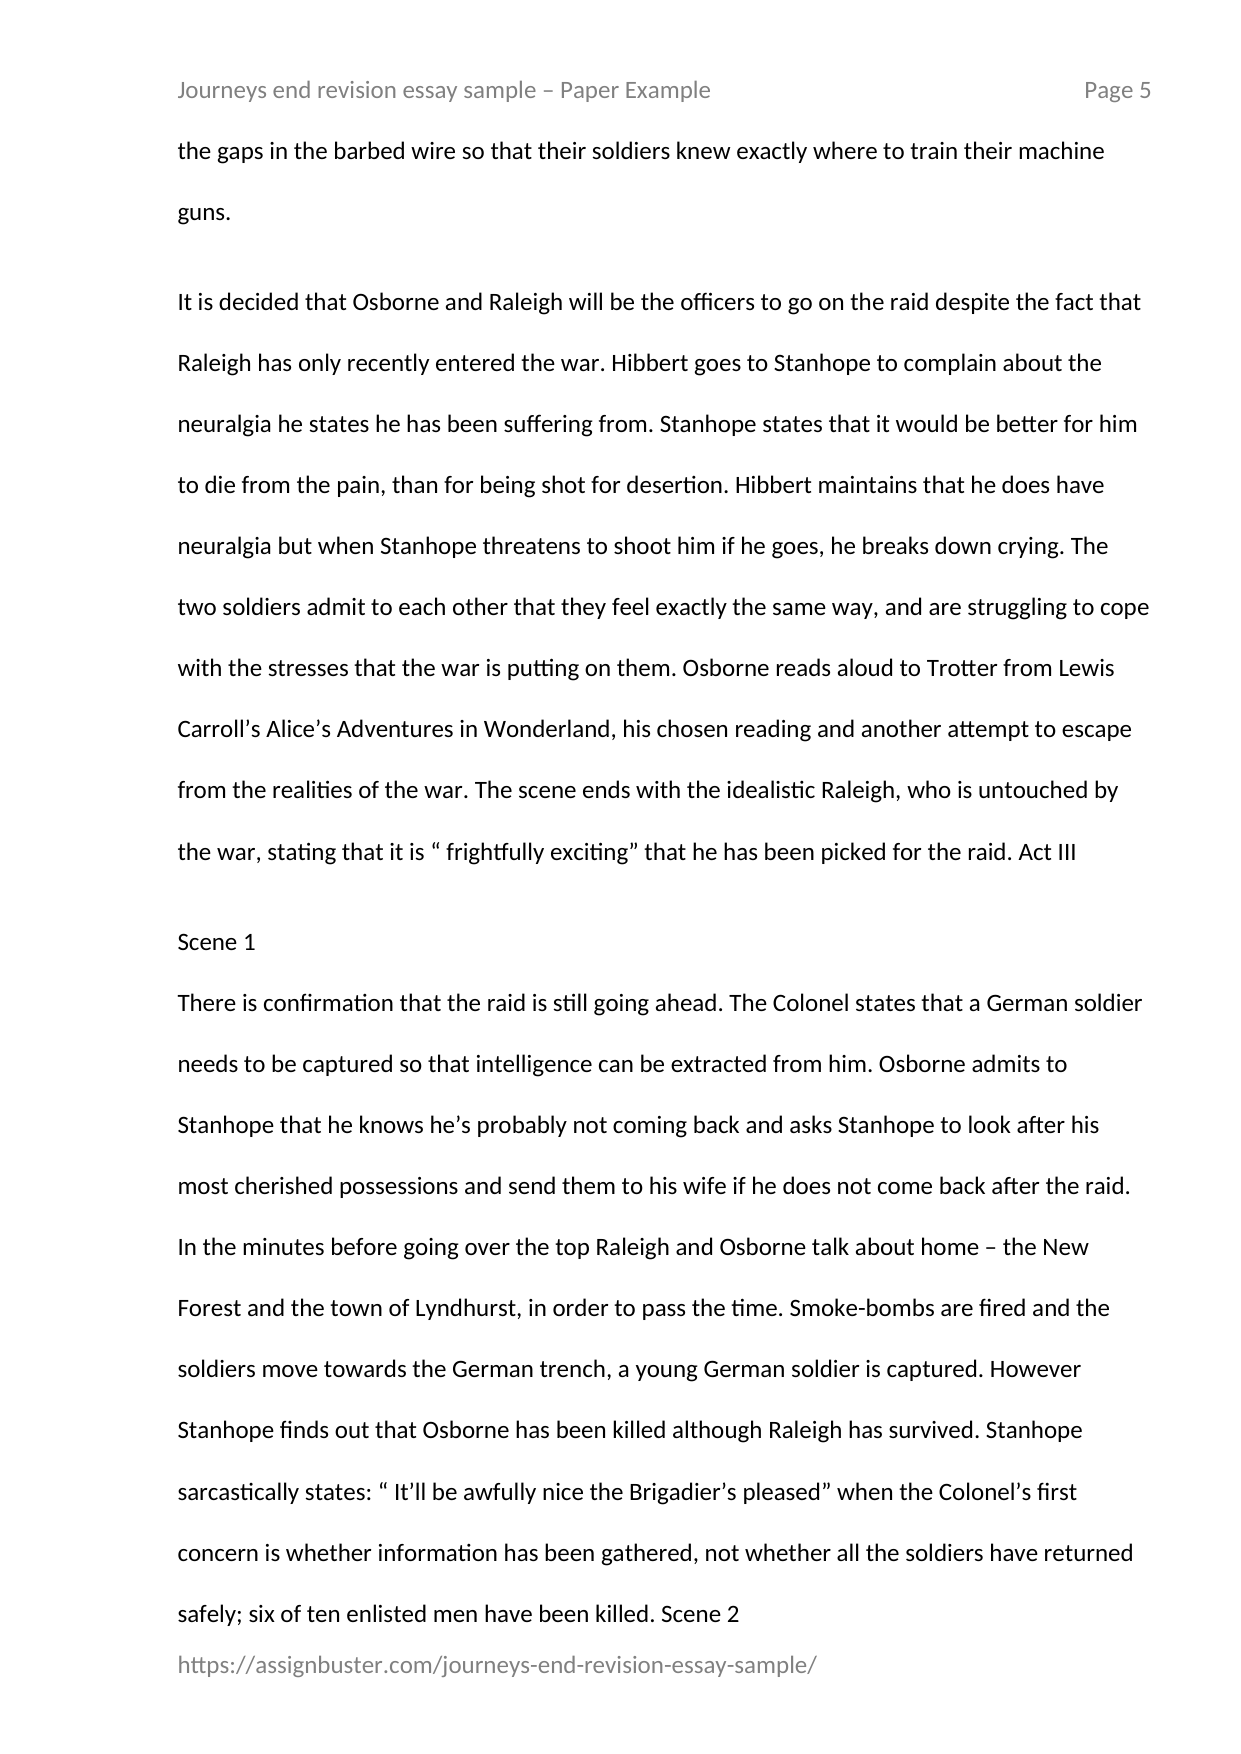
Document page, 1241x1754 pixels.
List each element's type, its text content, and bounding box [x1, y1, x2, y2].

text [177, 135, 1152, 226]
text It is decided that Osborne and Raleigh will be the officers to go on the raid despite the fact that Raleigh has only recently entered the war. Hibbert goes to Stanhope to complain about the neuralgia he states he has been suffering from. Stanhope states that it would be better for him to die from the pain, than for being shot for desertion. Hibbert maintains that he does have neuralgia but when Stanhope threatens to shoot him if he goes, he breaks down crying. The two soldiers admit to each other that they feel exactly the same way, and are struggling to cope with the stresses that the war is putting on them. Osborne reads aloud to Trotter from Lewis Carroll’s Alice’s Adventures in Wonderland, his chosen reading and another attempt to escape from the realities of the war. The scene ends with the idealistic Raleigh, who is untouched by the war, stating that it is “ frightfully exciting” that he has been picked for the raid. Act III [177, 286, 1152, 866]
text Scene 1 There is confirmation that the raid is still going ahead. The Colonel states that a German soldier needs to be captured so that intelligence can be extracted from him. Osborne admits to Stanhope that he knows he’s probably not coming back and asks Stanhope to look after his most cherished possessions and send them to his wife if he does not come back after the raid. In the minutes before going over the top Raleigh and Osborne talk about home – the New Forest and the town of Lyndhurst, in order to pass the time. Smoke-bombs are fired and the soldiers move towards the German trench, a young German soldier is captured. However Stanhope finds out that Osborne has been killed although Raleigh has survived. Stanhope sarcastically states: “ It’ll be awfully nice the Brigadier’s pleased” when the Colonel’s first concern is whether information has been gathered, not whether all the soldiers have returned safely; six of ten enlisted men have been killed. Scene 2 [177, 926, 1152, 1628]
